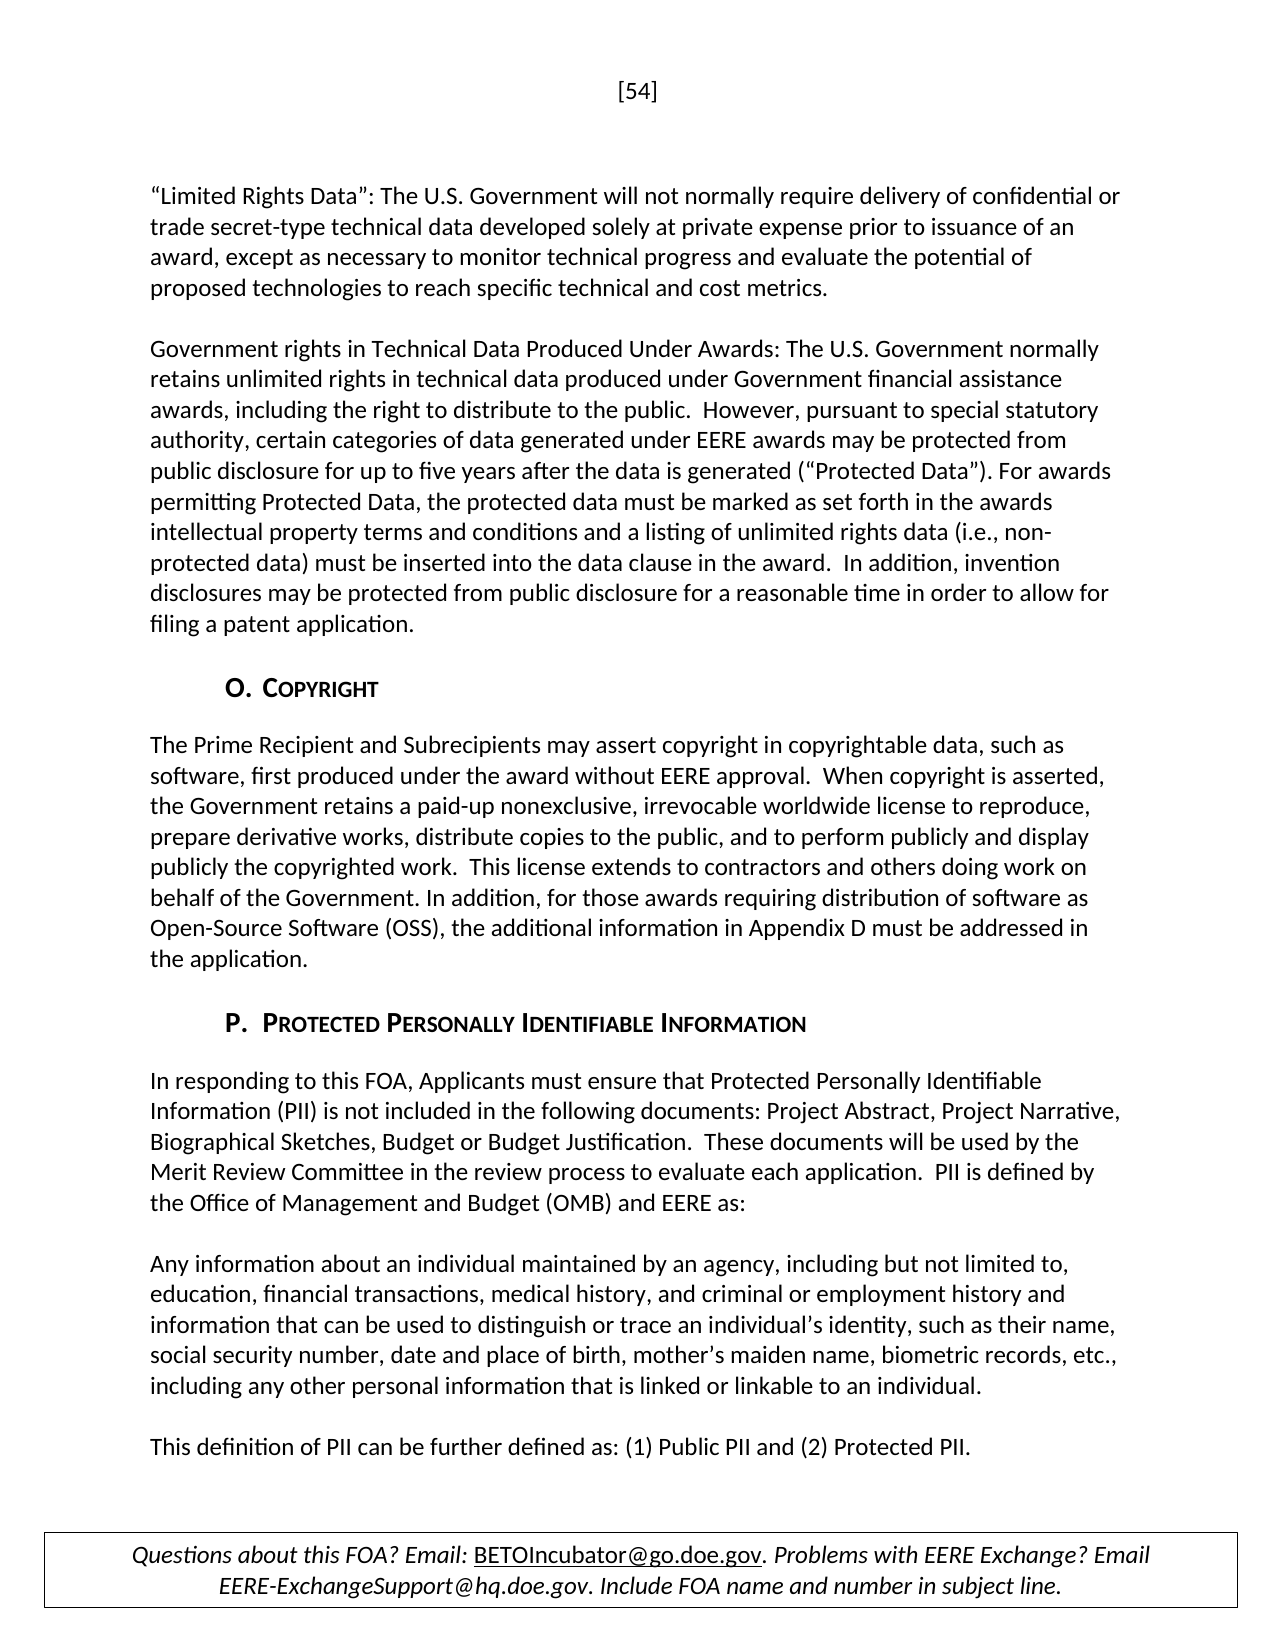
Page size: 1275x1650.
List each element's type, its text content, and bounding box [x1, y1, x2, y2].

text Copyright [225, 669, 1125, 704]
text “Limited Rights Data”: The U.S. Government will not normally require delivery of confidential or trade secret-type technical data developed solely at private expense prior to issuance of an award, except as necessary to monitor technical progress and evaluate the potential of proposed technologies to reach specific technical and cost metrics. [150, 181, 1125, 303]
text This definition of PII can be further defined as: (1) Public PII and (2) Protected PII. [150, 1431, 1125, 1462]
text The Prime Recipient and Subrecipients may assert copyright in copyrightable data, such as software, first produced under the award without EERE approval. When copyright is asserted, the Government retains a paid-up nonexclusive, irrevocable worldwide license to reproduce, prepare derivative works, distribute copies to the public, and to perform publicly and display publicly the copyrighted work. This license extends to contractors and others doing work on behalf of the Government. In addition, for those awards requiring distribution of software as Open-Source Software (OSS), the additional information in Appendix D must be addressed in the application. [150, 729, 1125, 974]
text Government rights in Technical Data Produced Under Awards: The U.S. Government normally retains unlimited rights in technical data produced under Government financial assistance awards, including the right to distribute to the public. However, pursuant to special statutory authority, certain categories of data generated under EERE awards may be protected from public disclosure for up to five years after the data is generated (“Protected Data”). For awards permitting Protected Data, the protected data must be marked as set forth in the awards intellectual property terms and conditions and a listing of unlimited rights data (i.e., non-protected data) must be inserted into the data clause in the award. In addition, invention disclosures may be protected from public disclosure for a reasonable time in order to allow for filing a patent application. [150, 333, 1125, 638]
text In responding to this FOA, Applicants must ensure that Protected Personally Identifiable Information (PII) is not included in the following documents: Project Abstract, Project Narrative, Biographical Sketches, Budget or Budget Justification. These documents will be used by the Merit Review Committee in the review process to evaluate each application. PII is defined by the Office of Management and Budget (OMB) and EERE as: [150, 1065, 1125, 1217]
text Protected Personally Identifiable Information [225, 1004, 1125, 1040]
text Any information about an individual maintained by an agency, including but not limited to, education, financial transactions, medical history, and criminal or employment history and information that can be used to distinguish or trace an individual’s identity, such as their name, social security number, date and place of birth, mother’s maiden name, biometric records, etc., including any other personal information that is linked or linkable to an individual. [150, 1248, 1125, 1401]
